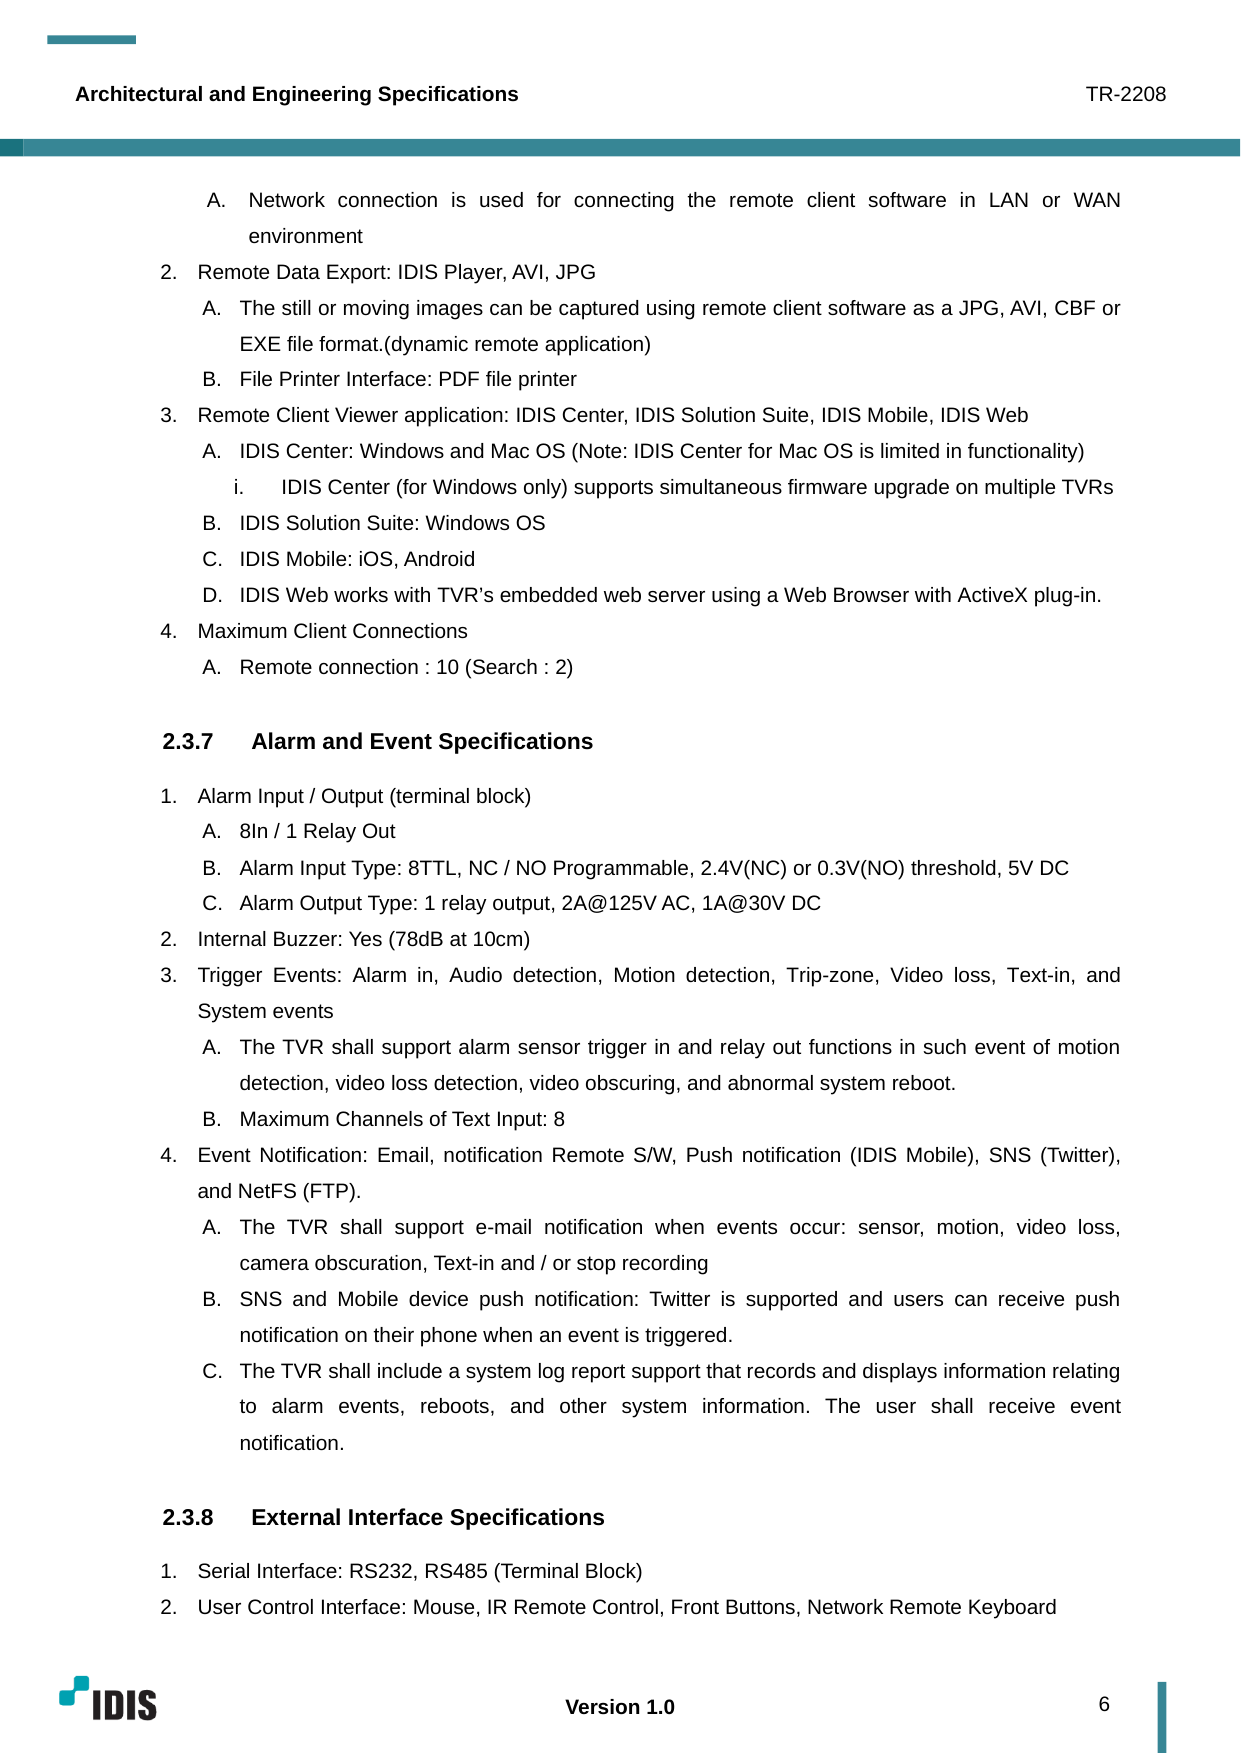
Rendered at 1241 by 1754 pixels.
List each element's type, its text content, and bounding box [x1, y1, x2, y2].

list Maximum Client Connections [160, 619, 1122, 643]
list Remote Client Viewer application: IDIS Center, IDIS Solution Suite, IDIS Mobile, IDIS Web [160, 403, 1122, 427]
list IDIS Solution Suite: Windows OS [202, 511, 1122, 535]
list Network connection is used for connecting the remote client software in LAN or WAN environment [207, 188, 1122, 247]
list The still or moving images can be captured using remote client software as a JPG, AVI, CBF or EXE file format.(dynamic remote application) [202, 295, 1122, 355]
list IDIS Center: Windows and Mac OS (Note: IDIS Center for Mac OS is limited in functionality) [202, 439, 1122, 463]
subtitle External Interface Specifications [162, 1504, 1122, 1530]
list Alarm Input / Output (terminal block) [160, 783, 1122, 807]
subtitle Alarm and Event Specifications [162, 728, 1122, 754]
list Serial Interface: RS232, RS485 (Terminal Block) [160, 1559, 1122, 1583]
list Alarm Input Type: 8TTL, NC / NO Programmable, 2.4V(NC) or 0.3V(NO) threshold, 5V DC [202, 855, 1122, 879]
list SNS and Mobile device push notification: Twitter is supported and users can receive push notification on their phone when an event is triggered. [202, 1287, 1122, 1346]
list Alarm Output Type: 1 relay output, 2A@125V AC, 1A@30V DC [202, 891, 1122, 915]
list The TVR shall include a system log report support that records and displays information relating to alarm events, reboots, and other system information. The user shall receive event notification. [202, 1358, 1122, 1454]
list IDIS Center (for Windows only) supports simultaneous firmware upgrade on multiple TVRs [244, 475, 1122, 499]
picture [52, 1675, 175, 1723]
list Remote Data Export: IDIS Player, AVI, JPG [160, 259, 1122, 283]
list 8In / 1 Relay Out [202, 819, 1122, 843]
list The TVR shall support e-mail notification when events occur: sensor, motion, video loss, camera obscuration, Text-in and / or stop recording [202, 1215, 1122, 1274]
list IDIS Web works with TVR’s embedded web server using a Web Browser with ActiveX plug-in. [202, 583, 1122, 607]
list Trigger Events: Alarm in, Audio detection, Motion detection, Trip-zone, Video loss, Text-in, and System events [160, 963, 1122, 1023]
list Event Notification: Email, notification Remote S/W, Push notification (IDIS Mobile), SNS (Twitter), and NetFS (FTP). [160, 1143, 1122, 1203]
list Maximum Channels of Text Input: 8 [202, 1107, 1122, 1131]
list IDIS Mobile: iOS, Android [202, 547, 1122, 571]
list Remote connection : 10 (Search : 2) [202, 655, 1122, 679]
list File Printer Interface: PDF file printer [202, 367, 1122, 391]
list Internal Buzzer: Yes (78dB at 10cm) [160, 927, 1122, 951]
list User Control Interface: Mouse, IR Remote Control, Front Buttons, Network Remote Keyboard [160, 1595, 1122, 1619]
list The TVR shall support alarm sensor trigger in and relay out functions in such event of motion detection, video loss detection, video obscuring, and abnormal system reboot. [202, 1035, 1122, 1095]
